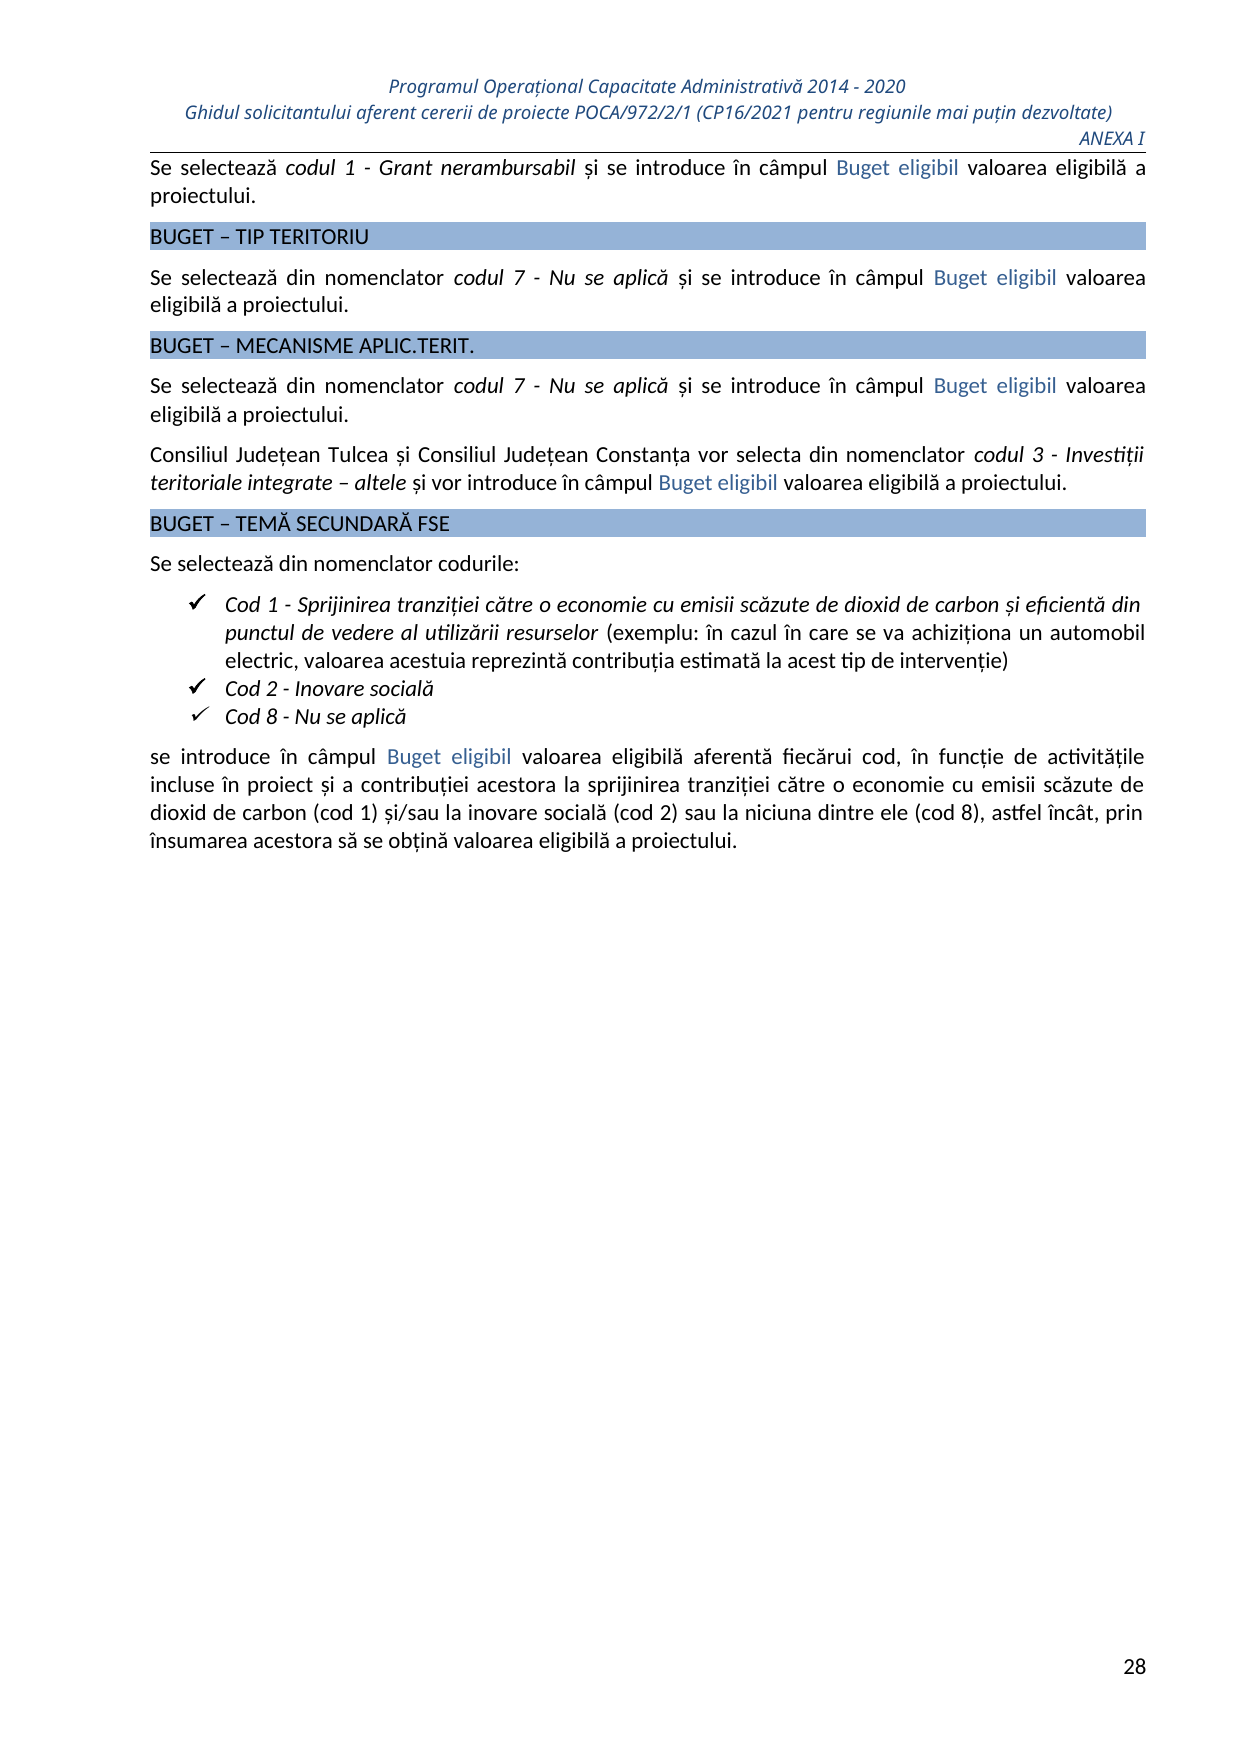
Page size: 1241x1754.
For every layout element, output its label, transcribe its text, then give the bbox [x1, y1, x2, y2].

text Consiliul Județean Tulcea și Consiliul Județean Constanța vor selecta din nomenclator codul 3 - Investiții teritoriale integrate – altele și vor introduce în câmpul Buget eligibil valoarea eligibilă a proiectului. [150, 440, 1146, 496]
text BUGET – MECANISME APLIC.TERIT. [150, 331, 1146, 359]
text Se selectează din nomenclator codurile: [150, 549, 1146, 577]
list Cod 1 - Sprijinirea tranziției către o economie cu emisii scăzute de dioxid de carbon și eficientă din punctul de vedere al utilizării resurselor (exemplu: în cazul în care se va achiziționa un automobil electric, valoarea acestuia reprezintă contribuția estimată la acest tip de intervenție) [187, 590, 1146, 674]
text Se selectează codul 1 - Grant nerambursabil și se introduce în câmpul Buget eligibil valoarea eligibilă a proiectului. [150, 153, 1146, 209]
text Se selectează din nomenclator codul 7 - Nu se aplică și se introduce în câmpul Buget eligibil valoarea eligibilă a proiectului. [150, 372, 1146, 428]
list Cod 2 - Inovare socială [187, 674, 1146, 702]
list Cod 8 - Nu se aplică [187, 702, 1146, 730]
text BUGET – TEMĂ SECUNDARĂ FSE [150, 509, 1146, 537]
text Se selectează din nomenclator codul 7 - Nu se aplică și se introduce în câmpul Buget eligibil valoarea eligibilă a proiectului. [150, 263, 1146, 319]
text BUGET – TIP TERITORIU [150, 222, 1146, 250]
text se introduce în câmpul Buget eligibil valoarea eligibilă aferentă fiecărui cod, în funcție de activitățile incluse în proiect și a contribuției acestora la sprijinirea tranziției către o economie cu emisii scăzute de dioxid de carbon (cod 1) și/sau la inovare socială (cod 2) sau la niciuna dintre ele (cod 8), astfel încât, prin însumarea acestora să se obțină valoarea eligibilă a proiectului. [150, 742, 1146, 854]
